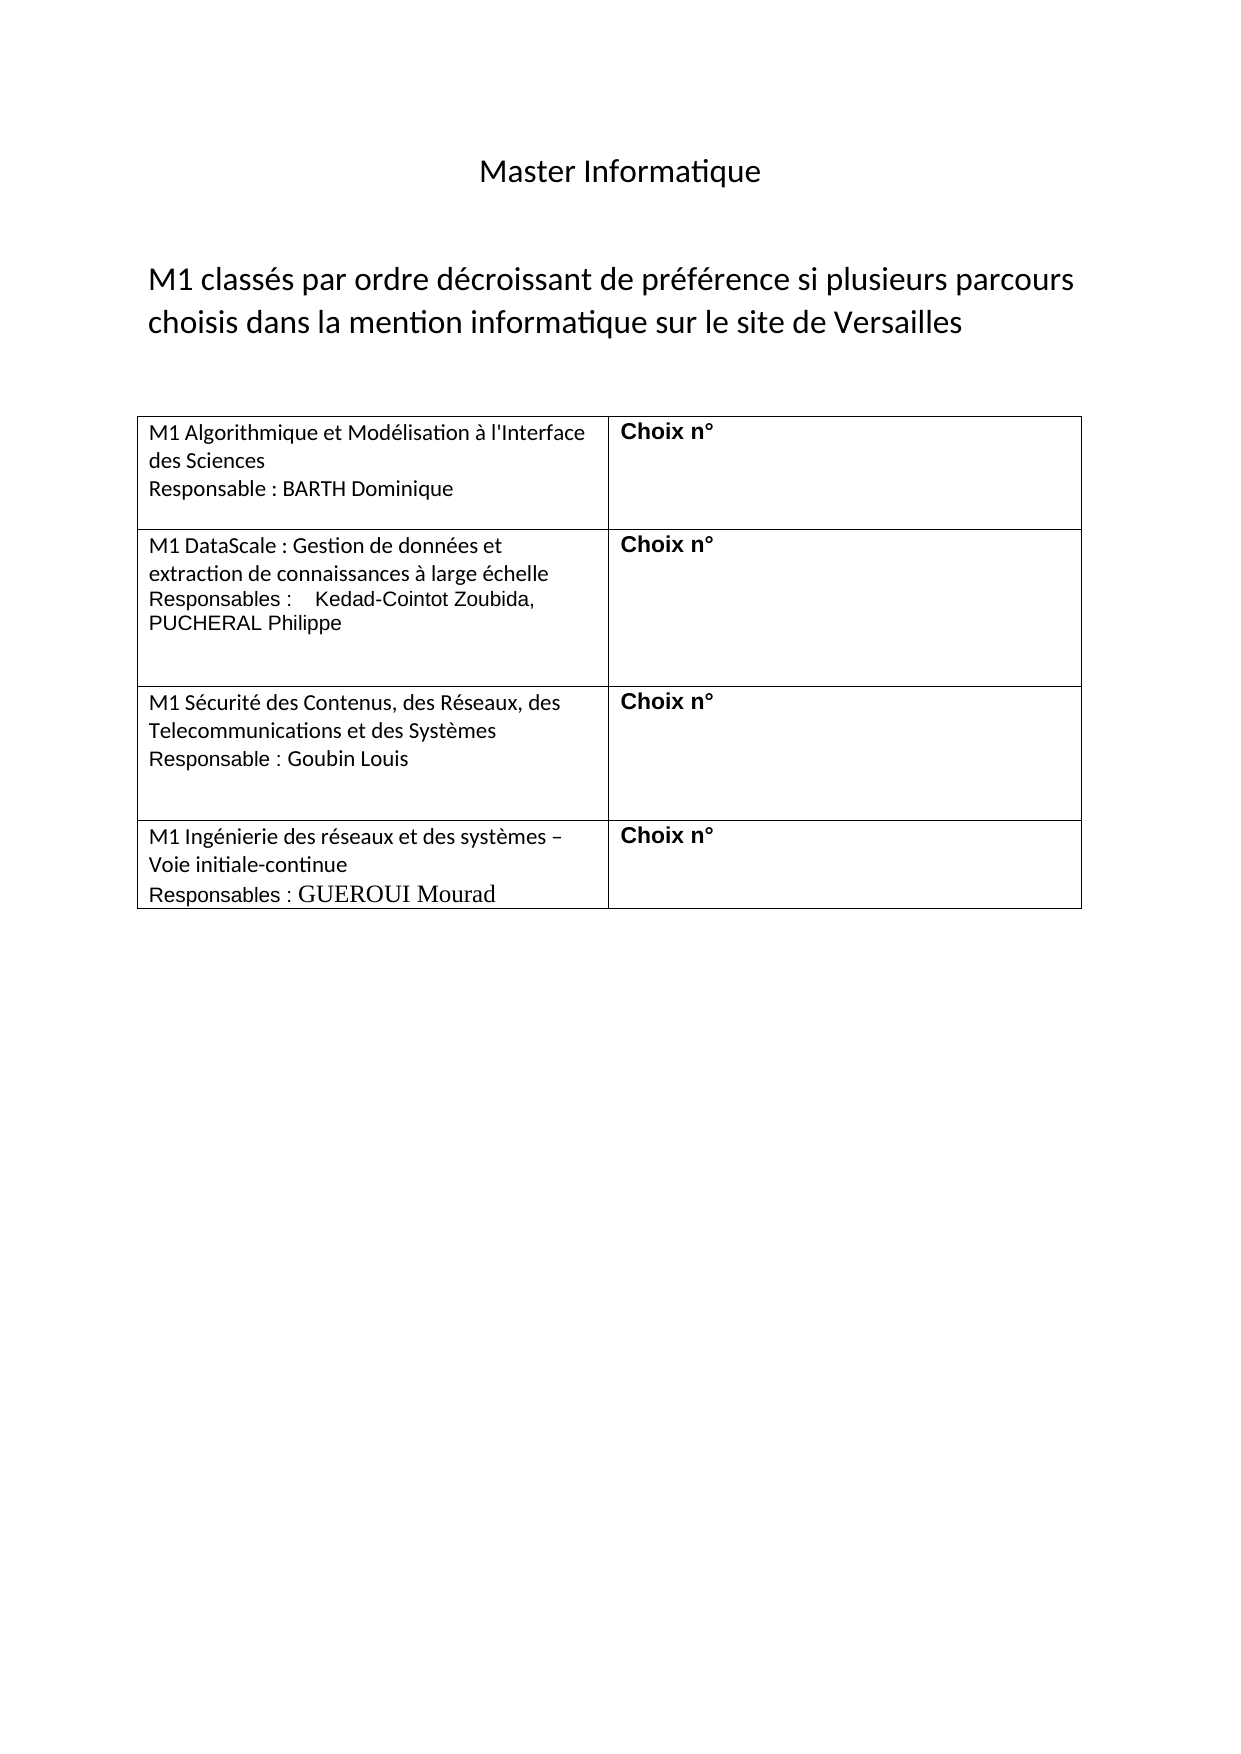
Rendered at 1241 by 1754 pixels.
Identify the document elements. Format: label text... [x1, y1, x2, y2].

table_cell Choix n° [609, 821, 1081, 907]
table_cell Choix n° [609, 687, 1081, 820]
table_header Choix n° [609, 417, 1081, 529]
table_cell M1 Sécurité des Contenus, des Réseaux, des Telecommunications et des Systèmes Responsable : Goubin Louis [138, 687, 608, 820]
table_cell Choix n° [609, 530, 1081, 686]
text Master Informatique [150, 150, 1090, 191]
table_cell M1 DataScale : Gestion de données et extraction de connaissances à large échelle Responsables : Kedad-Cointot Zoubida, PUCHERAL Philippe [138, 530, 608, 686]
table_header M1 Algorithmique et Modélisation à l'Interface des Sciences Responsable : BARTH Dominique [138, 417, 608, 529]
table_cell M1 Ingénierie des réseaux et des systèmes – Voie initiale-continue Responsables : GUEROUI Mourad [138, 821, 608, 907]
text M1 classés par ordre décroissant de préférence si plusieurs parcours choisis dans la mention informatique sur le site de Versailles [148, 257, 1090, 342]
